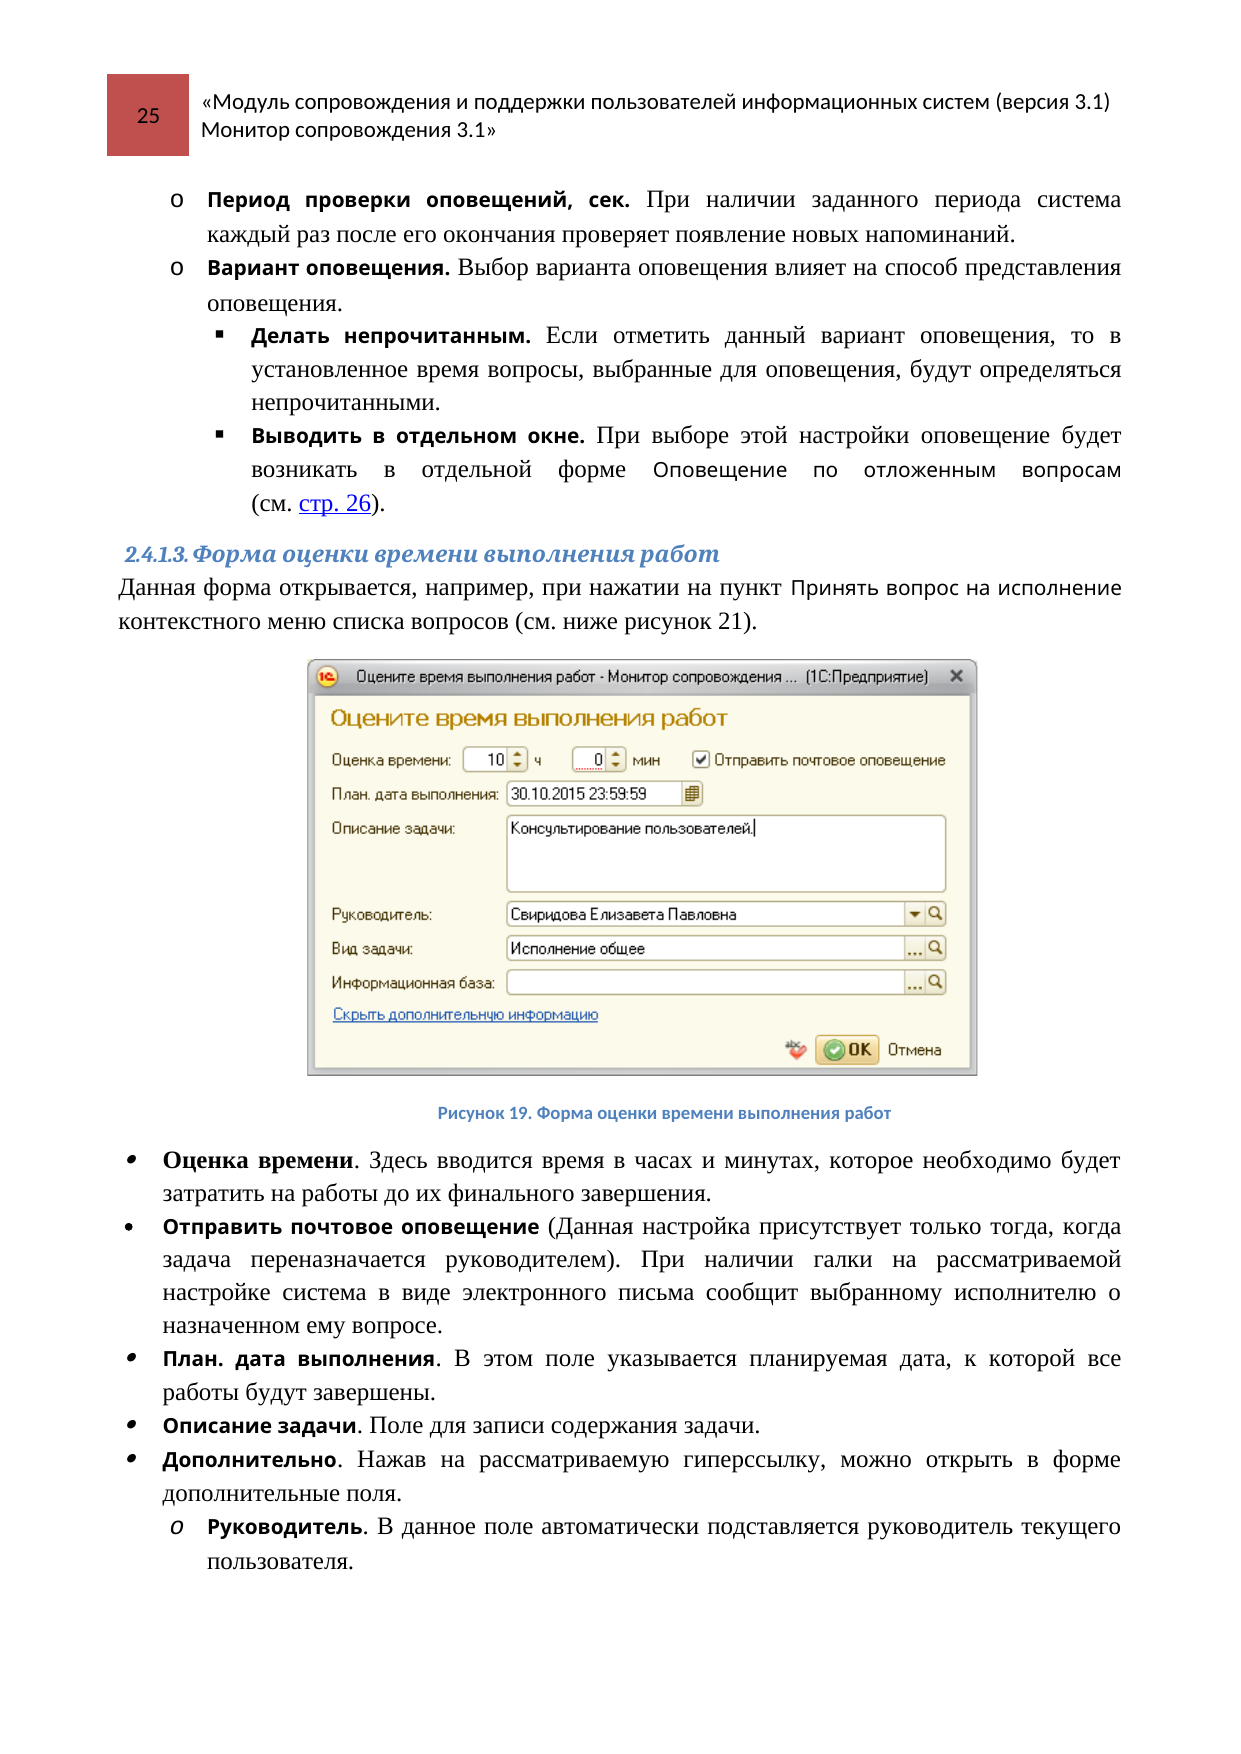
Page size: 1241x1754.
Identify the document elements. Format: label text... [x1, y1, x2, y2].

picture [307, 659, 978, 1076]
list Период проверки оповещений, сек. При наличии заданного периода система каждый раз после его окончания проверяет появление новых напоминаний. [169, 184, 1122, 248]
list Руководитель. В данное поле автоматически подставляется руководитель текущего пользователя. [169, 1511, 1122, 1575]
list План. дата выполнения. В этом поле указывается планируемая дата, к которой все работы будут завершены. [125, 1343, 1122, 1406]
text Данная форма открывается, например, при нажатии на пункт Принять вопрос на исполнение контекстного меню списка вопросов (см. ниже рисунок 21). [118, 572, 1122, 634]
list Вариант оповещения. Выбор варианта оповещения влияет на способ представления оповещения. [169, 252, 1122, 316]
list Делать непрочитанным. Если отметить данный вариант оповещения, то в установленное время вопросы, выбранные для оповещения, будут определяться непрочитанными. [213, 321, 1122, 416]
list Отправить почтовое оповещение (Данная настройка присутствует только тогда, когда задача переназначается руководителем). При наличии галки на рассматриваемой настройке система в виде электронного письма сообщит выбранному исполнителю о назначенном ему вопросе. [125, 1211, 1122, 1339]
list Описание задачи. Поле для записи содержания задачи. [125, 1410, 1122, 1440]
list Выводить в отдельном окне. При выборе этой настройки оповещение будет возникать в отдельной форме Оповещение по отложенным вопросам (см. стр. 26). [213, 420, 1122, 517]
subtitle Форма оценки времени выполнения работ [124, 542, 1122, 568]
list Дополнительно. Нажав на рассматриваемую гиперссылку, можно открыть в форме дополнительные поля. [125, 1444, 1122, 1507]
list Оценка времени. Здесь вводится время в часах и минутах, которое необходимо будет затратить на работы до их финального завершения. [125, 1145, 1122, 1206]
